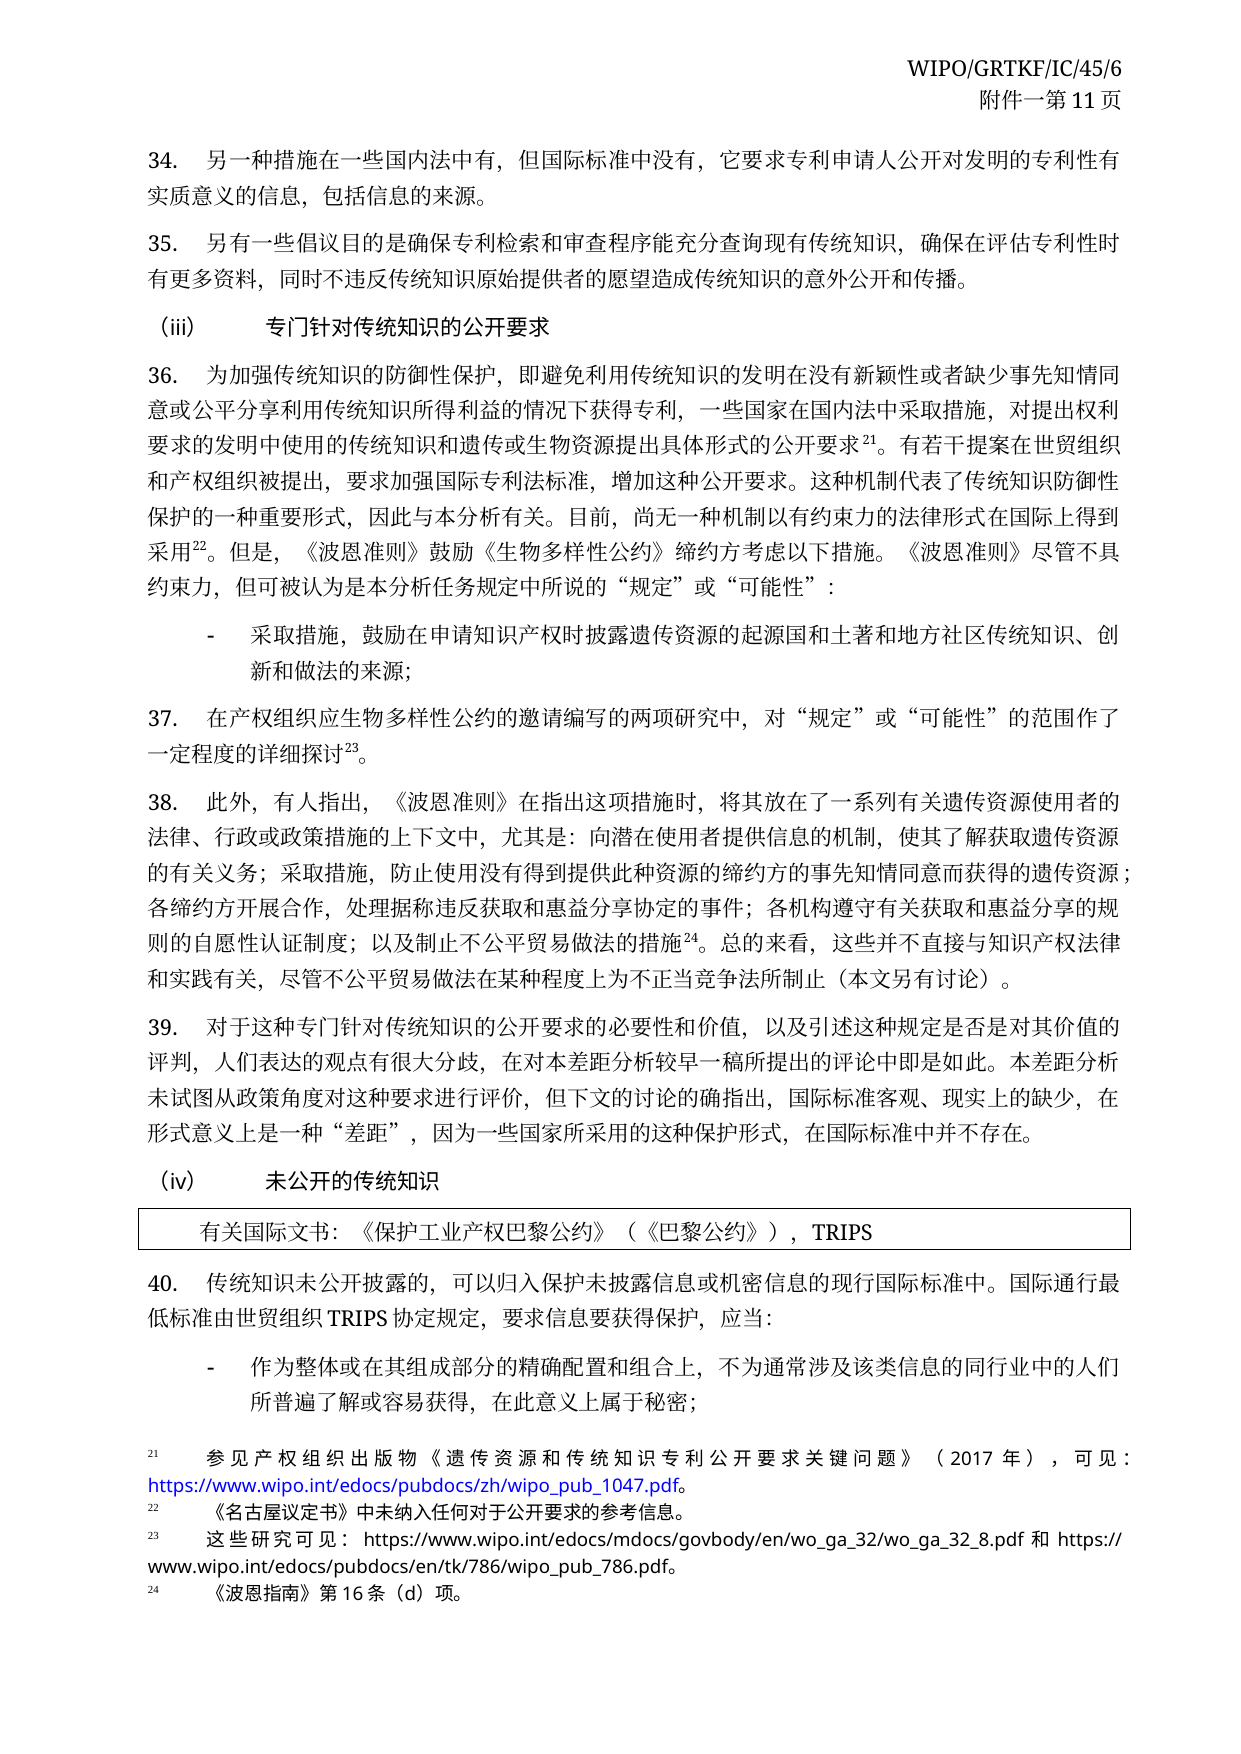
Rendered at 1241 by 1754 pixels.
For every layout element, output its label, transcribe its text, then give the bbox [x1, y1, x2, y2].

subtitle （iv） 未公开的传统知识 [148, 1160, 1122, 1196]
list 作为整体或在其组成部分的精确配置和组合上，不为通常涉及该类信息的同行业中的人们所普遍了解或容易获得，在此意义上属于秘密； [207, 1346, 1122, 1417]
list 采取措施，鼓励在申请知识产权时披露遗传资源的起源国和土著和地方社区传统知识、创新和做法的来源； [207, 614, 1122, 685]
list 另一种措施在一些国内法中有，但国际标准中没有，它要求专利申请人公开对发明的专利性有实质意义的信息，包括信息的来源。 [148, 139, 1122, 210]
list 此外，有人指出，《波恩准则》在指出这项措施时，将其放在了一系列有关遗传资源使用者的法律、行政或政策措施的上下文中，尤其是：向潜在使用者提供信息的机制，使其了解获取遗传资源的有关义务；采取措施，防止使用没有得到提供此种资源的缔约方的事先知情同意而获得的遗传资源；各缔约方开展合作，处理据称违反获取和惠益分享协定的事件；各机构遵守有关获取和惠益分享的规则的自愿性认证制度；以及制止不公平贸易做法的措施。总的来看，这些并不直接与知识产权法律和实践有关，尽管不公平贸易做法在某种程度上为不正当竞争法所制止（本文另有讨论）。 [148, 781, 1122, 994]
list 传统知识未公开披露的，可以归入保护未披露信息或机密信息的现行国际标准中。国际通行最低标准由世贸组织TRIPS协定规定，要求信息要获得保护，应当： [148, 1262, 1122, 1333]
text 有关国际文书：《保护工业产权巴黎公约》（《巴黎公约》），TRIPS [139, 1209, 1130, 1249]
list 在产权组织应生物多样性公约的邀请编写的两项研究中，对“规定”或“可能性”的范围作了一定程度的详细探讨。 [148, 698, 1122, 769]
subtitle （iii） 专门针对传统知识的公开要求 [148, 306, 1122, 342]
list 为加强传统知识的防御性保护，即避免利用传统知识的发明在没有新颖性或者缺少事先知情同意或公平分享利用传统知识所得利益的情况下获得专利，一些国家在国内法中采取措施，对提出权利要求的发明中使用的传统知识和遗传或生物资源提出具体形式的公开要求。有若干提案在世贸组织和产权组织被提出，要求加强国际专利法标准，增加这种公开要求。这种机制代表了传统知识防御性保护的一种重要形式，因此与本分析有关。目前，尚无一种机制以有约束力的法律形式在国际上得到采用。但是，《波恩准则》鼓励《生物多样性公约》缔约方考虑以下措施。《波恩准则》尽管不具约束力，但可被认为是本分析任务规定中所说的“规定”或“可能性”： [148, 354, 1122, 602]
list 另有一些倡议目的是确保专利检索和审查程序能充分查询现有传统知识，确保在评估专利性时有更多资料，同时不违反传统知识原始提供者的愿望造成传统知识的意外公开和传播。 [148, 223, 1122, 294]
list 对于这种专门针对传统知识的公开要求的必要性和价值，以及引述这种规定是否是对其价值的评判，人们表达的观点有很大分歧，在对本差距分析较早一稿所提出的评论中即是如此。本差距分析未试图从政策角度对这种要求进行评价，但下文的讨论的确指出，国际标准客观、现实上的缺少，在形式意义上是一种“差距”，因为一些国家所采用的这种保护形式，在国际标准中并不存在。 [148, 1006, 1122, 1148]
